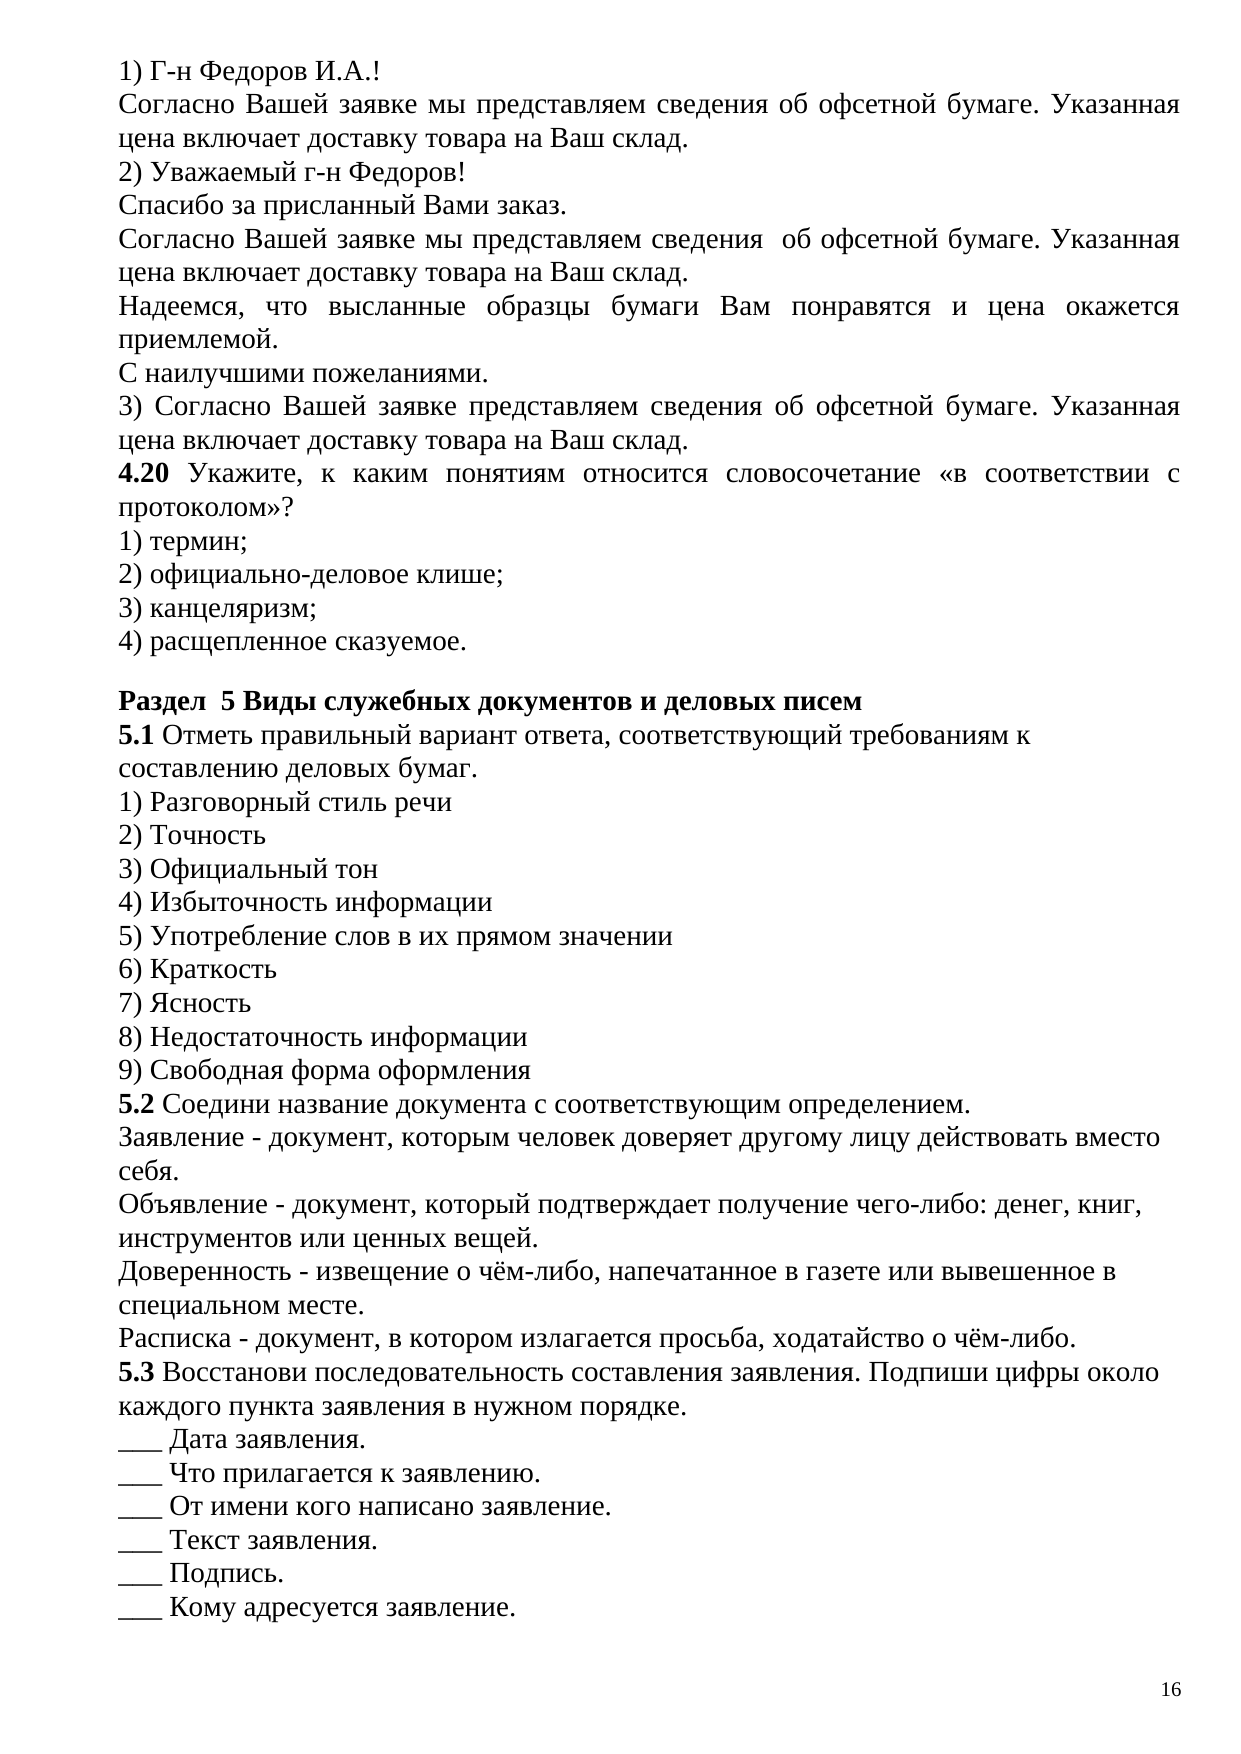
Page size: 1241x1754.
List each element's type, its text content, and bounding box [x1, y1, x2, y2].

text Согласно Вашей заявке мы представляем сведения об офсетной бумаге. Указанная цена включает доставку товара на Ваш склад. [118, 221, 1181, 288]
text ___ Дата заявления. [118, 1421, 1181, 1455]
text Надеемся, что высланные образцы бумаги Вам понравятся и цена окажется приемлемой. [118, 288, 1181, 355]
text 4) расщепленное сказуемое. [118, 623, 1181, 657]
text 7) Ясность [118, 985, 1181, 1019]
text Согласно Вашей заявке мы представляем сведения об офсетной бумаге. Указанная цена включает доставку товара на Ваш склад. [118, 87, 1181, 154]
text 5.2 Соедини название документа с соответствующим определением. [118, 1086, 1181, 1119]
text 1) Г-н Федоров И.А.! [118, 53, 1181, 87]
text 3) канцеляризм; [118, 590, 1181, 623]
text ___ Подпись. [118, 1555, 1181, 1589]
text Объявление - документ, который подтверждает получение чего-либо: денег, книг, инструментов или ценных вещей. [118, 1186, 1181, 1253]
text Заявление - документ, которым человек доверяет другому лицу действовать вместо себя. [118, 1119, 1181, 1186]
text 3) Согласно Вашей заявке представляем сведения об офсетной бумаге. Указанная цена включает доставку товара на Ваш склад. [118, 388, 1181, 456]
text 1) Разговорный стиль речи [118, 784, 1181, 817]
text 1) термин; [118, 523, 1181, 556]
text 8) Недостаточность информации [118, 1019, 1181, 1052]
text 5.3 Восстанови последовательность составления заявления. Подпиши цифры около каждого пункта заявления в нужном порядке. [118, 1354, 1181, 1421]
text С наилучшими пожеланиями. [118, 355, 1181, 388]
text 2) официально-деловое клише; [118, 556, 1181, 590]
text 2) Точность [118, 817, 1181, 851]
text ___ Текст заявления. [118, 1522, 1181, 1555]
text 5.1 Отметь правильный вариант ответа, соответствующий требованиям к составлению деловых бумаг. [118, 717, 1181, 784]
text 4) Избыточность информации [118, 884, 1181, 918]
text 2) Уважаемый г-н Федоров! [118, 154, 1181, 187]
text 3) Официальный тон [118, 851, 1181, 884]
text 9) Свободная форма оформления [118, 1052, 1181, 1086]
text Доверенность - извещение о чём-либо, напечатанное в газете или вывешенное в специальном месте. [118, 1253, 1181, 1321]
text ___ Кому адресуется заявление. [118, 1589, 1181, 1622]
text Спасибо за присланный Вами заказ. [118, 187, 1181, 221]
text 5) Употребление слов в их прямом значении [118, 918, 1181, 952]
text 6) Краткость [118, 952, 1181, 985]
text 4.20 Укажите, к каким понятиям относится словосочетание «в соответствии с протоколом»? [118, 456, 1181, 523]
text ___ Что прилагается к заявлению. [118, 1455, 1181, 1488]
text ___ От имени кого написано заявление. [118, 1488, 1181, 1522]
text Расписка - документ, в котором излагается просьба, ходатайство о чём-либо. [118, 1321, 1181, 1354]
text Раздел 5 Виды служебных документов и деловых писем [118, 683, 1181, 717]
